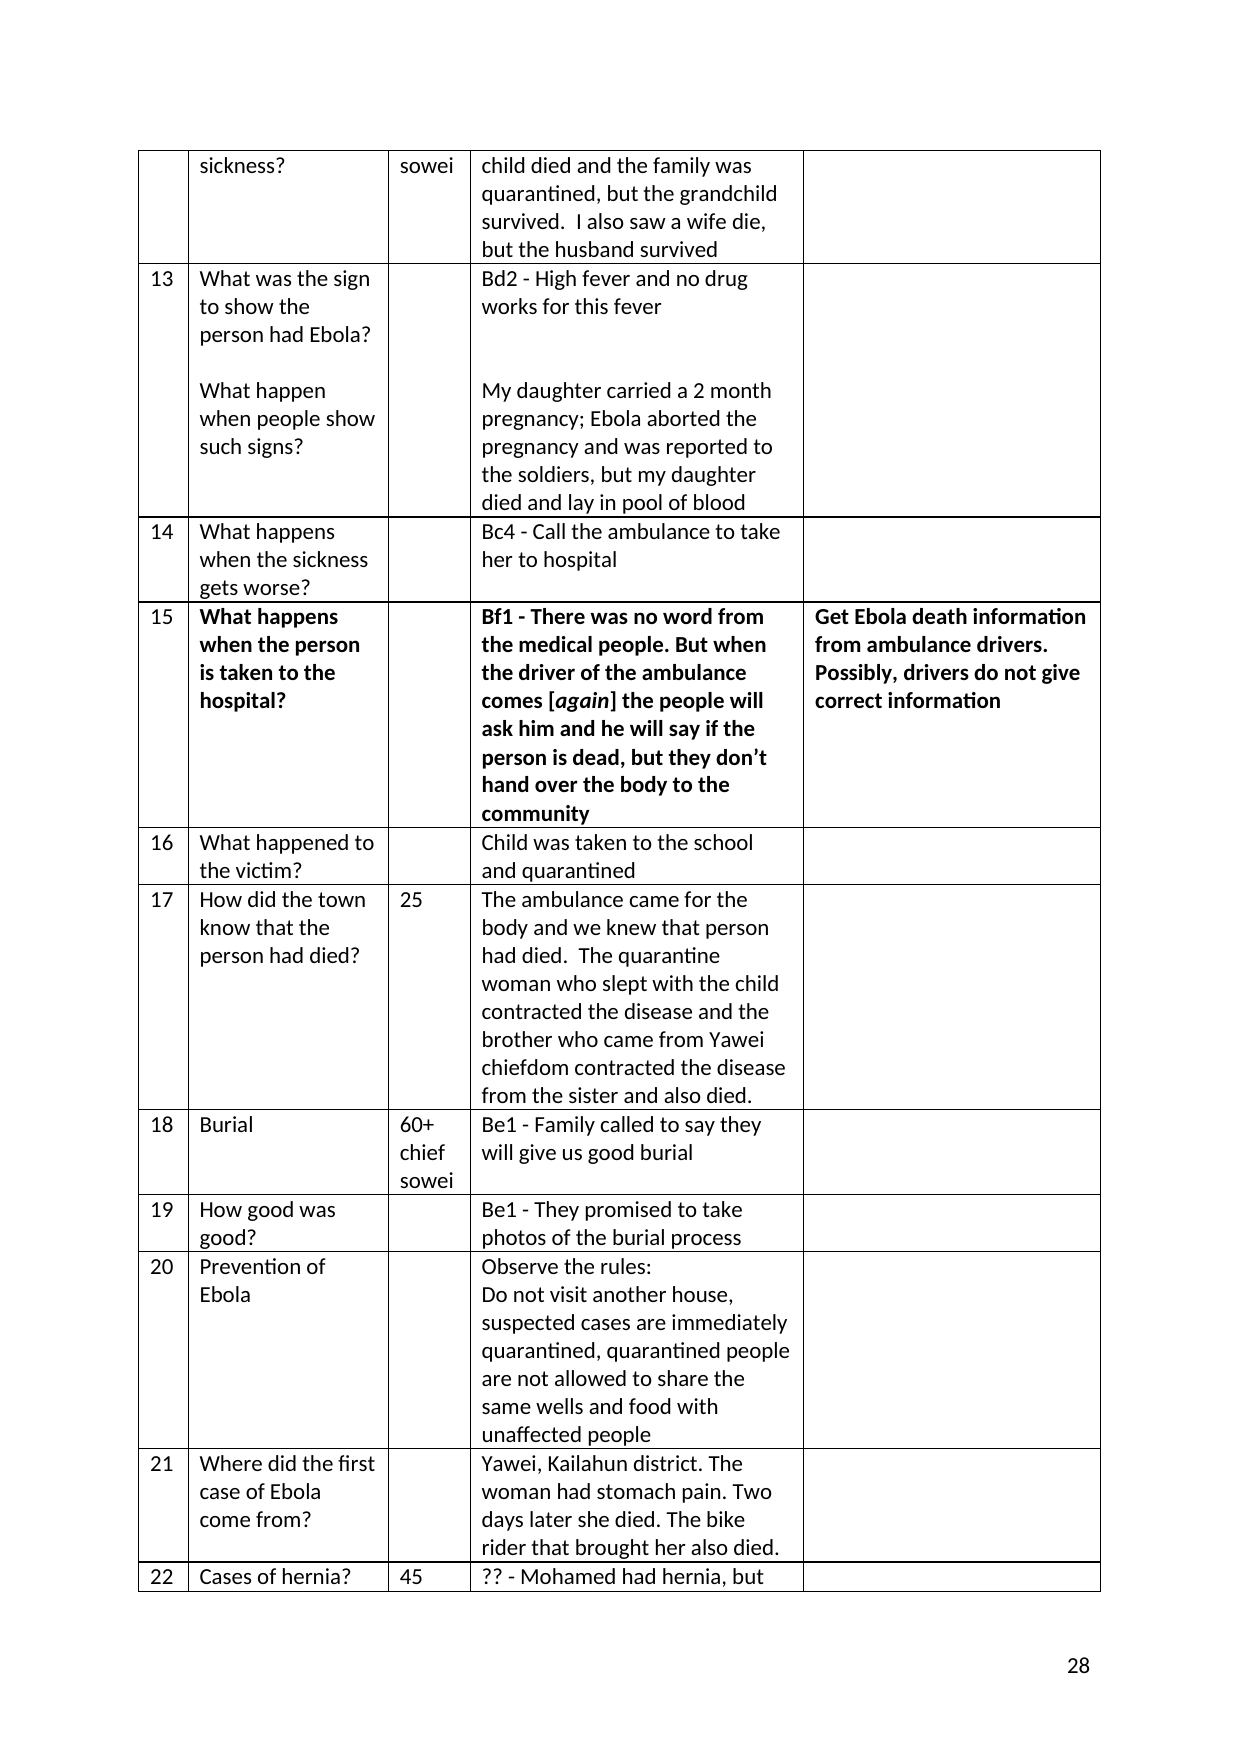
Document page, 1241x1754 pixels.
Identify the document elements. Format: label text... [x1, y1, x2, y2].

table_cell [804, 1110, 1100, 1194]
table_cell 20 [139, 1252, 188, 1448]
table_cell [804, 828, 1100, 884]
table_cell 14 [139, 518, 188, 601]
table_cell [804, 518, 1100, 601]
table_cell [804, 1563, 1100, 1591]
table_cell What happened to the victim? [189, 828, 388, 884]
table_cell 45 [389, 1563, 470, 1591]
table_cell [389, 1252, 470, 1448]
table_cell Get Ebola death information from ambulance drivers. Possibly, drivers do not give correct information [804, 603, 1100, 827]
table_cell 25 [389, 885, 470, 1109]
table_cell [389, 518, 470, 601]
table_cell The ambulance came for the body and we knew that person had died. The quarantine woman who slept with the child contracted the disease and the brother who came from Yawei chiefdom contracted the disease from the sister and also died. [471, 885, 803, 1109]
table_cell Yawei, Kailahun district. The woman had stomach pain. Two days later she died. The bike rider that brought her also died. [471, 1449, 803, 1561]
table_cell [189, 151, 388, 263]
table_cell [389, 603, 470, 827]
table_cell [389, 1449, 470, 1561]
table_cell Prevention of Ebola [189, 1252, 388, 1448]
table_cell Where did the first case of Ebola come from? [189, 1449, 388, 1561]
table_cell How did the town know that the person had died? [189, 885, 388, 1109]
table_cell 21 [139, 1449, 188, 1561]
table_cell 13 [139, 264, 188, 516]
table_cell How good was good? [189, 1195, 388, 1251]
table_cell Bf1 - There was no word from the medical people. But when the driver of the ambulance comes [again] the people will ask him and he will say if the person is dead, but they don’t hand over the body to the community [471, 603, 803, 827]
table_cell [804, 1252, 1100, 1448]
table_cell Be1 - They promised to take photos of the burial process [471, 1195, 803, 1251]
table_cell Be1 - Family called to say they will give us good burial [471, 1110, 803, 1194]
table_cell Bd2 - High fever and no drug works for this fever My daughter carried a 2 month pregnancy; Ebola aborted the pregnancy and was reported to the soldiers, but my daughter died and lay in pool of blood [471, 264, 803, 516]
table_cell [804, 151, 1100, 263]
table_cell [804, 264, 1100, 516]
table_cell 60 sowei [389, 151, 470, 263]
table_cell [804, 1449, 1100, 1561]
table_cell [389, 264, 470, 516]
table_cell What happens when the sickness gets worse? [189, 518, 388, 601]
table_cell 16 [139, 828, 188, 884]
table_cell Bc4 - Call the ambulance to take her to hospital [471, 518, 803, 601]
table_cell 12 [139, 151, 188, 263]
table_cell Observe the rules: Do not visit another house, suspected cases are immediately quarantined, quarantined people are not allowed to share the same wells and food with unaffected people [471, 1252, 803, 1448]
table_cell 60+ chief sowei [389, 1110, 470, 1194]
table_cell 19 [139, 1195, 188, 1251]
table_cell 15 [139, 603, 188, 827]
table_cell [389, 828, 470, 884]
table_cell Child was taken to the school and quarantined [471, 828, 803, 884]
table_cell Cases of hernia? [189, 1563, 388, 1591]
table_cell 22 [139, 1563, 188, 1591]
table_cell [471, 1563, 803, 1591]
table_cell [471, 151, 803, 263]
table_cell 18 [139, 1110, 188, 1194]
table_cell [804, 885, 1100, 1109]
table_cell Burial [189, 1110, 388, 1194]
table_cell 17 [139, 885, 188, 1109]
table_cell What happens when the person is taken to the hospital? [189, 603, 388, 827]
table_cell [389, 1195, 470, 1251]
table_cell [804, 1195, 1100, 1251]
table_cell What was the sign to show the person had Ebola? What happen when people show such signs? [189, 264, 388, 516]
